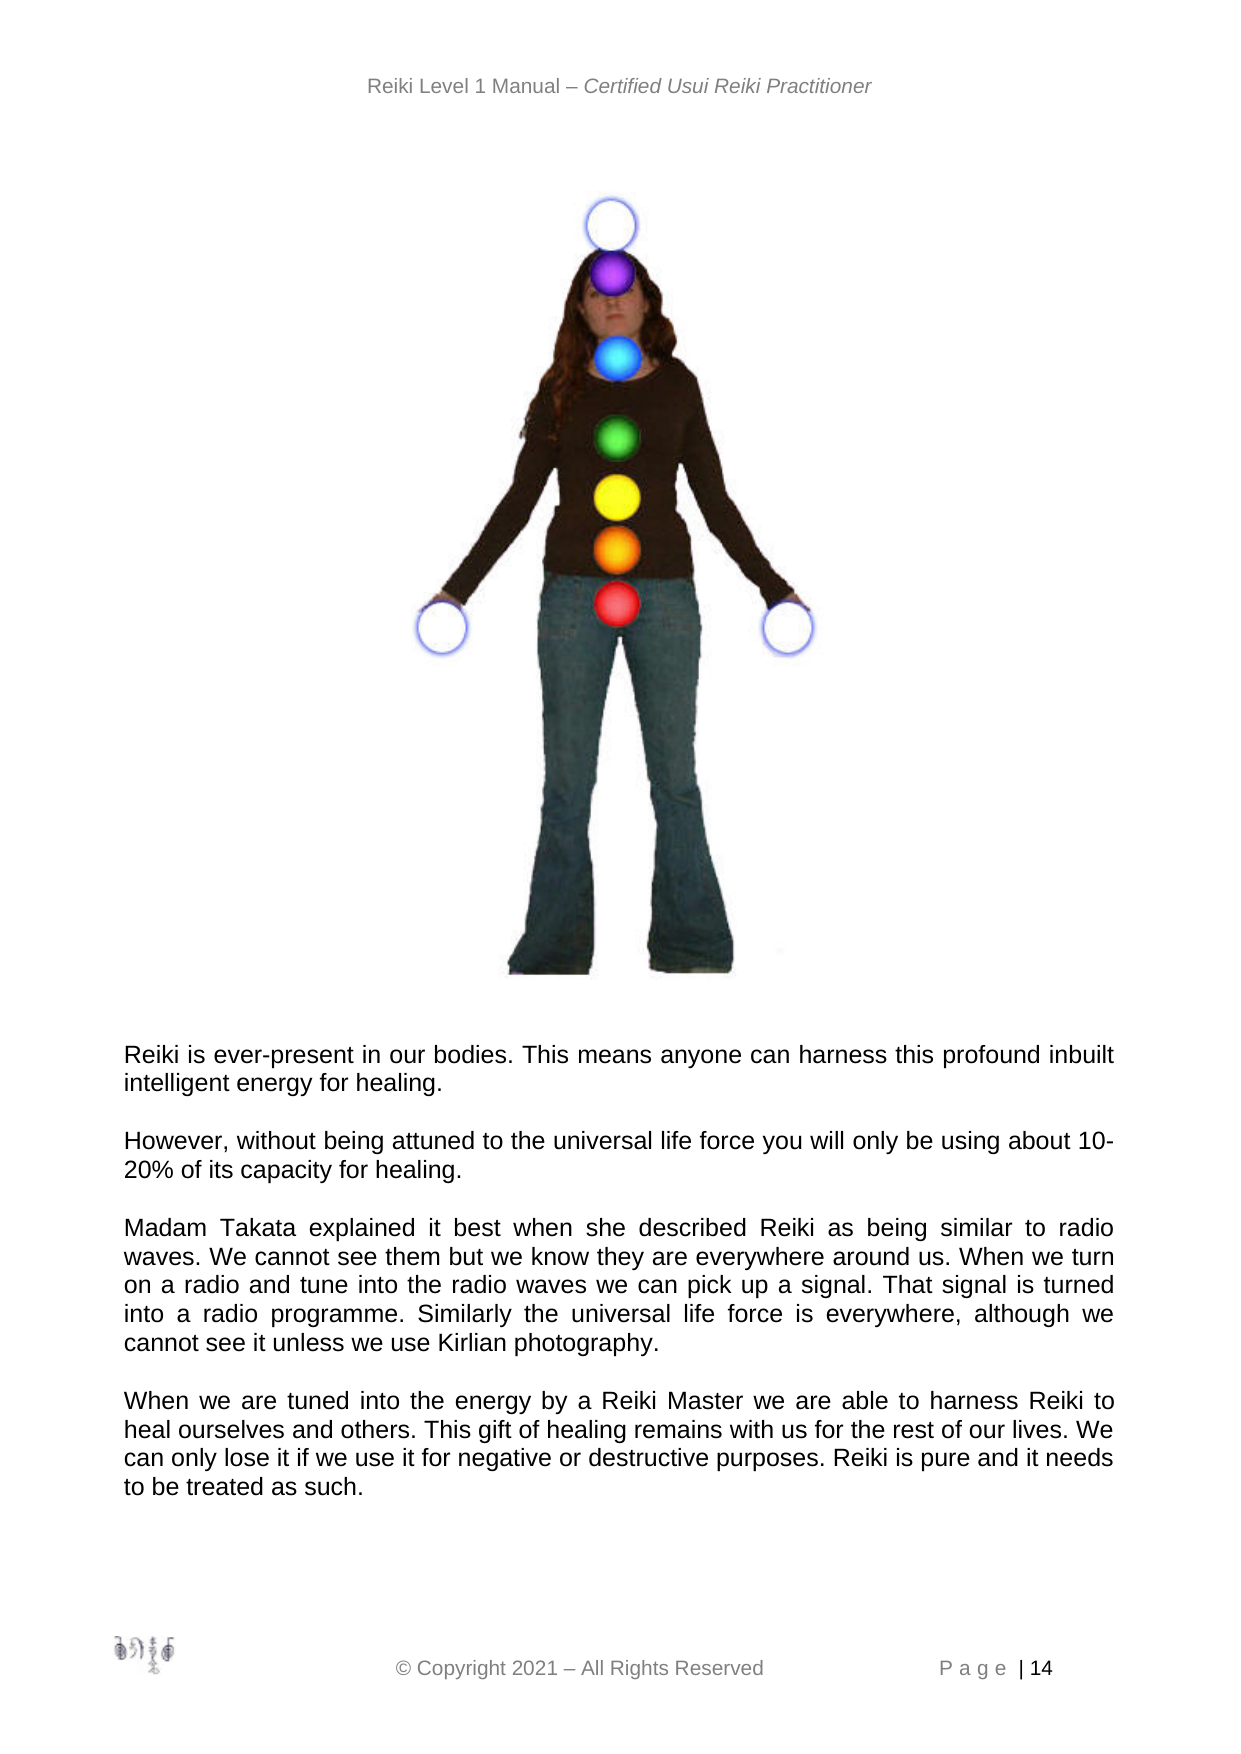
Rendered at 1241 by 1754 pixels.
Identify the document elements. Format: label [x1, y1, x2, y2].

table_header [113, 150, 1128, 1588]
picture [361, 179, 879, 1011]
picture [112, 1636, 179, 1676]
